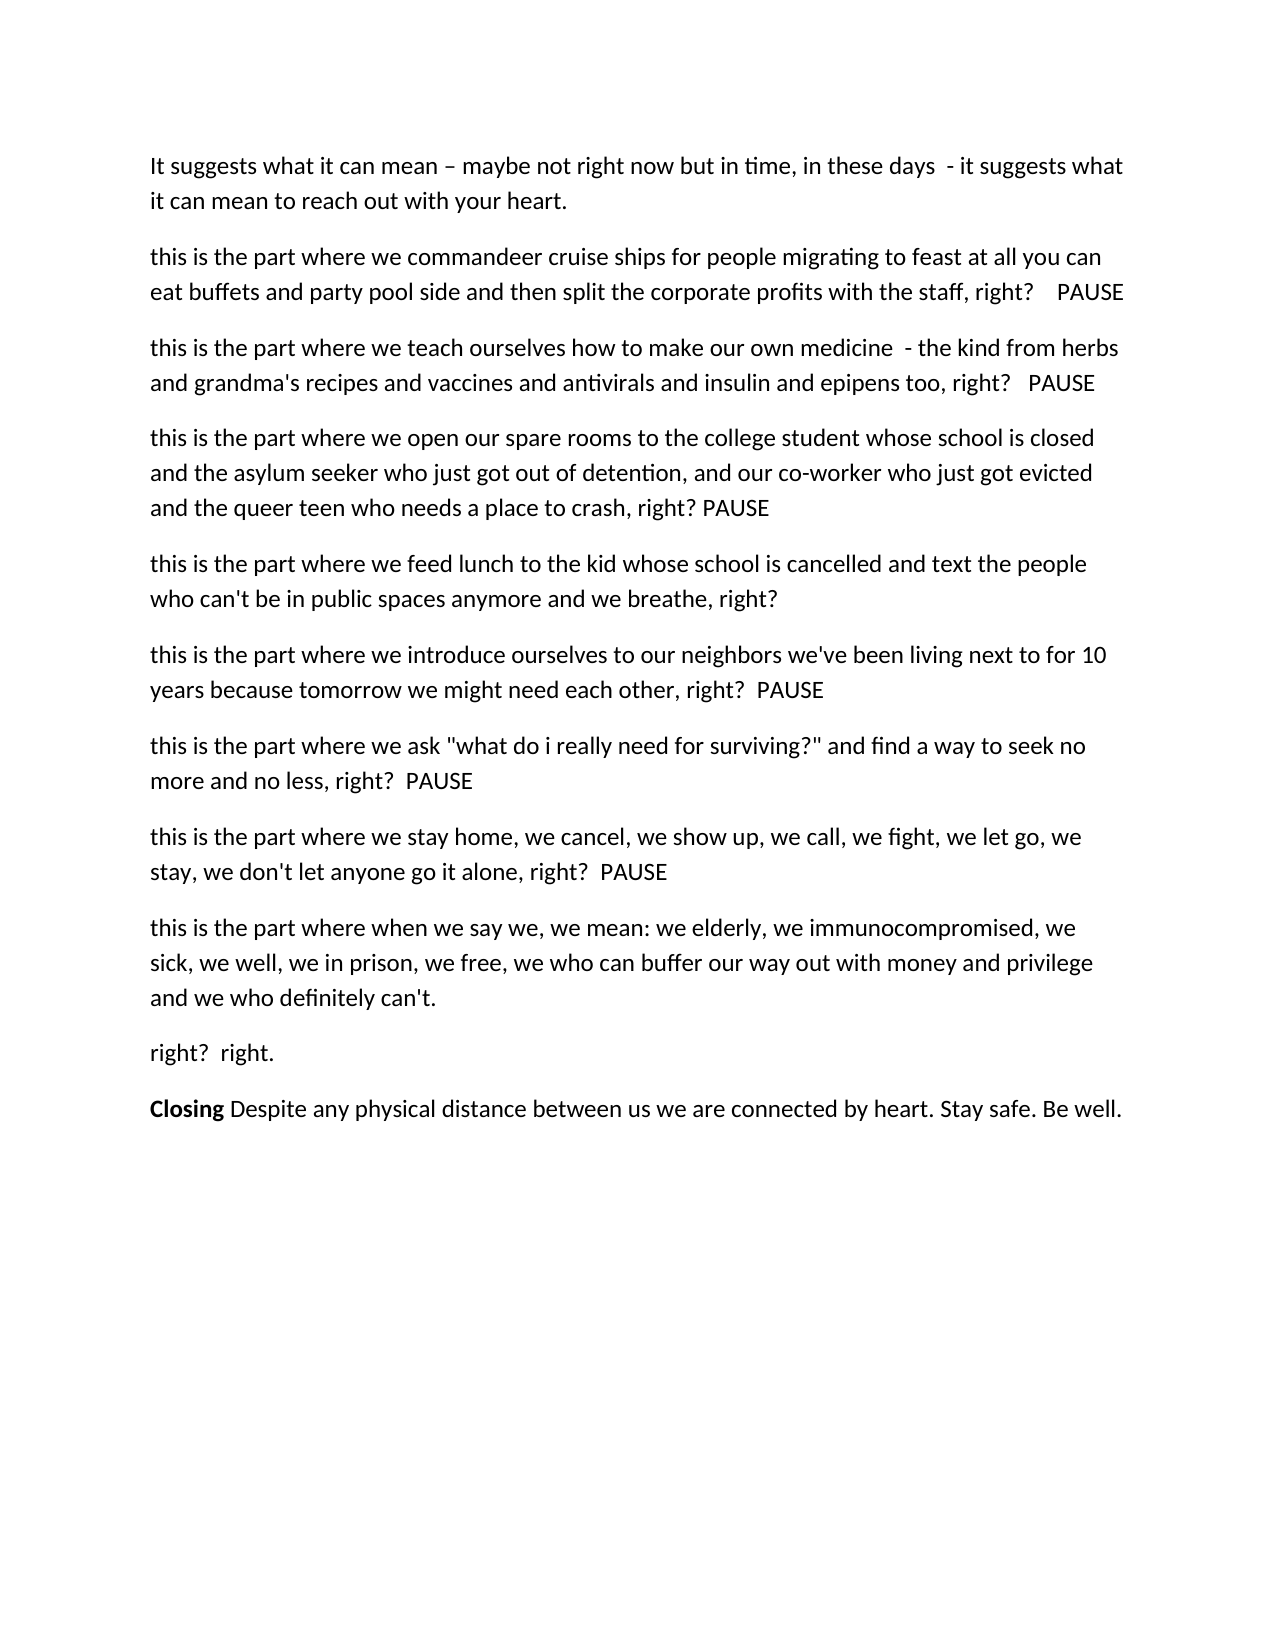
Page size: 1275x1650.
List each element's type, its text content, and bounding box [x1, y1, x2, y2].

text this is the part where we open our spare rooms to the college student whose school is closed and the asylum seeker who just got out of detention, and our co-worker who just got evicted and the queer teen who needs a place to crash, right? PAUSE [150, 422, 1125, 523]
text this is the part where we feed lunch to the kid whose school is cancelled and text the people who can't be in public spaces anymore and we breathe, right? [150, 548, 1125, 614]
text this is the part where we stay home, we cancel, we show up, we call, we fight, we let go, we stay, we don't let anyone go it alone, right? PAUSE [150, 821, 1125, 886]
text Closing Despite any physical distance between us we are connected by heart. Stay safe. Be well. [150, 1093, 1125, 1124]
text this is the part where we introduce ourselves to our neighbors we've been living next to for 10 years because tomorrow we might need each other, right? PAUSE [150, 639, 1125, 705]
text this is the part where we teach ourselves how to make our own medicine - the kind from herbs and grandma's recipes and vaccines and antivirals and insulin and epipens too, right? PAUSE [150, 332, 1125, 397]
text right? right. [150, 1037, 1125, 1068]
text this is the part where we commandeer cruise ships for people migrating to feast at all you can eat buffets and party pool side and then split the corporate profits with the staff, right? PAUSE [150, 241, 1125, 306]
text this is the part where when we say we, we mean: we elderly, we immunocompromised, we sick, we well, we in prison, we free, we who can buffer our way out with money and privilege and we who definitely can't. [150, 912, 1125, 1012]
text this is the part where we ask "what do i really need for surviving?" and find a way to seek no more and no less, right? PAUSE [150, 730, 1125, 796]
text It suggests what it can mean – maybe not right now but in time, in these days - it suggests what it can mean to reach out with your heart. [150, 150, 1125, 216]
